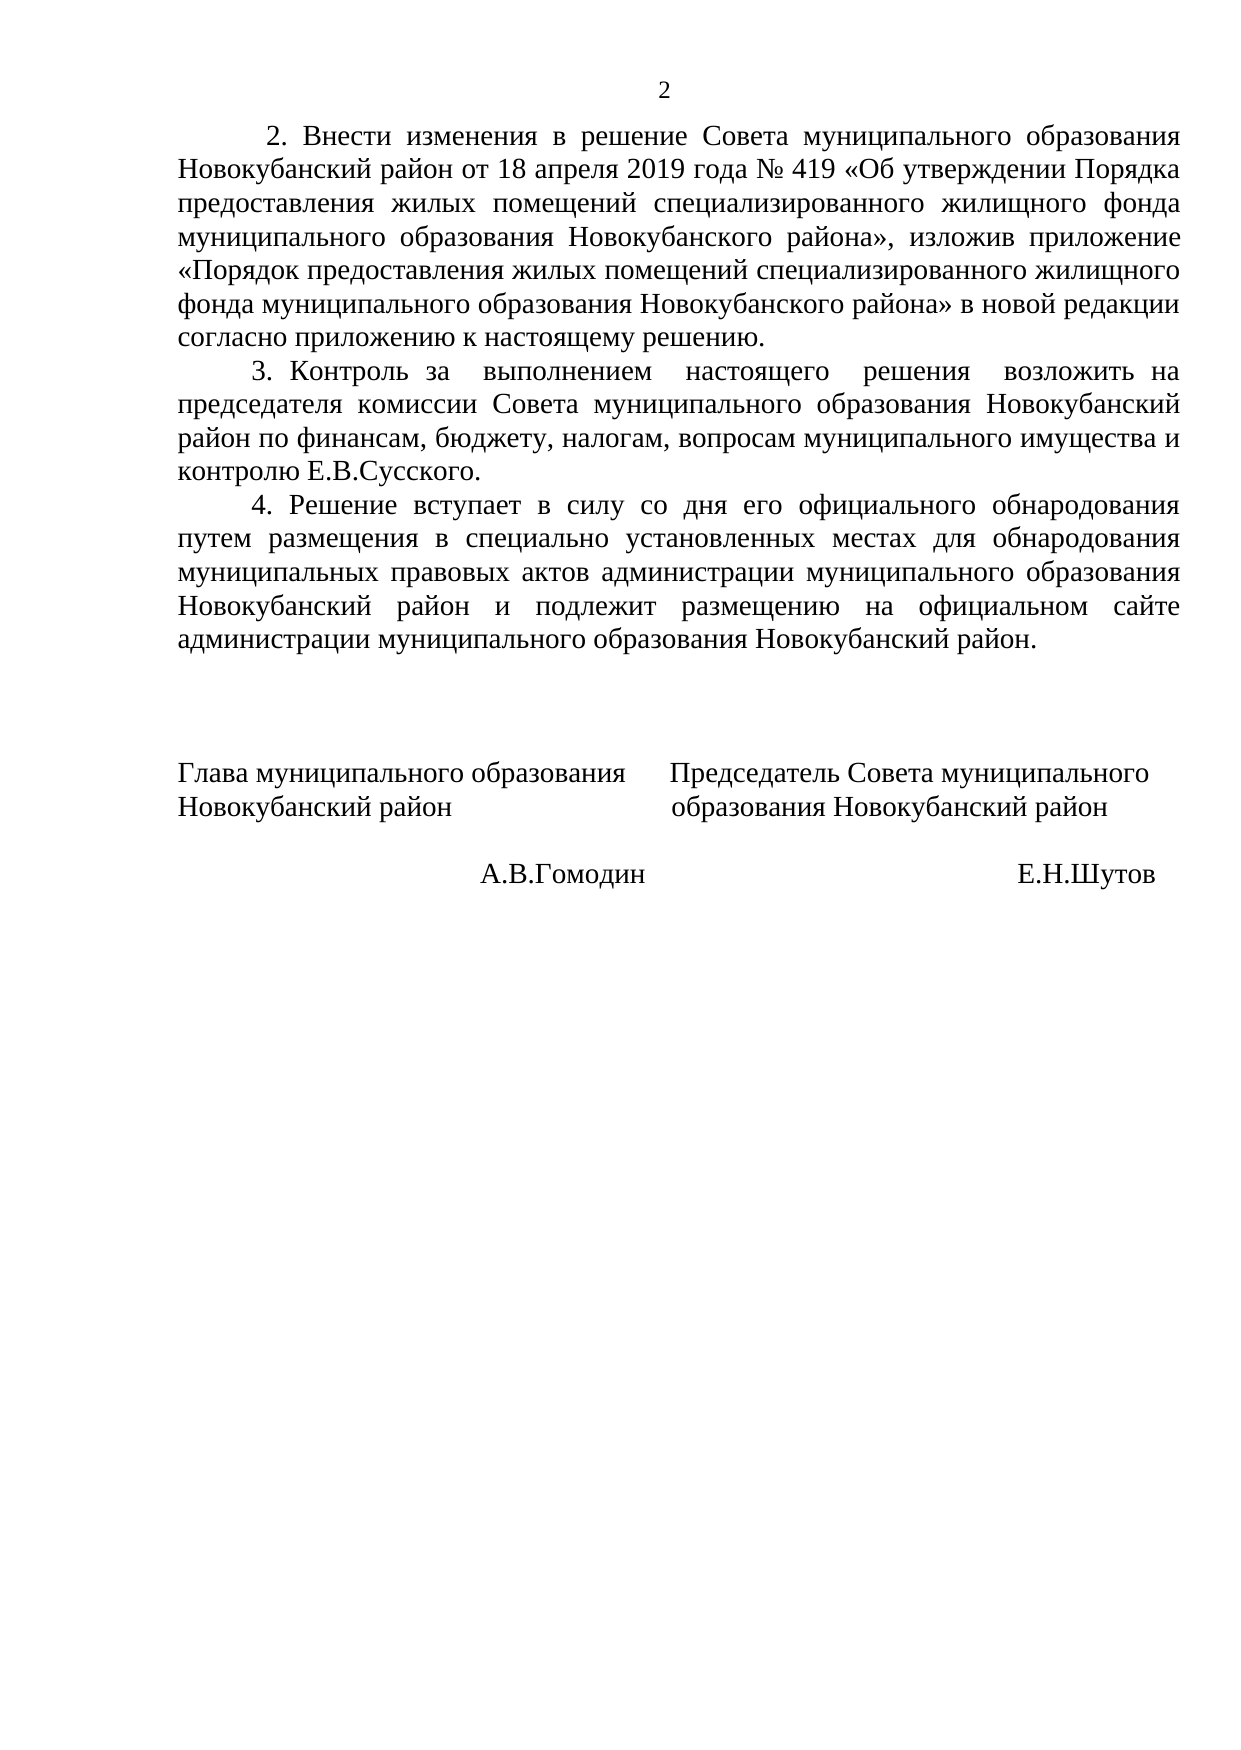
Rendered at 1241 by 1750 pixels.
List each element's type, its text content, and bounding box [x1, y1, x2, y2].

text 2. Внести изменения в решение Совета муниципального образования Новокубанский район от 18 апреля 2019 года № 419 «Об утверждении Порядка предоставления жилых помещений специализированного жилищного фонда муниципального образования Новокубанского района», изложив приложение «Порядок предоставления жилых помещений специализированного жилищного фонда муниципального образования Новокубанского района» в новой редакции согласно приложению к настоящему решению. [177, 118, 1181, 353]
text Новокубанский район образования Новокубанский район [177, 789, 1181, 822]
text А.В.Гомодин Е.Н.Шутов [177, 856, 1181, 889]
text 4. Решение вступает в силу со дня его официального обнародования путем размещения в специально установленных местах для обнародования муниципальных правовых актов администрации муниципального образования Новокубанский район и подлежит размещению на официальном сайте администрации муниципального образования Новокубанский район. [177, 487, 1181, 655]
text Глава муниципального образования Председатель Совета муниципального [177, 755, 1181, 789]
text 3. Контроль за выполнением настоящего решения возложить на председателя комиссии Совета муниципального образования Новокубанский район по финансам, бюджету, налогам, вопросам муниципального имущества и контролю Е.В.Сусского. [177, 353, 1181, 487]
